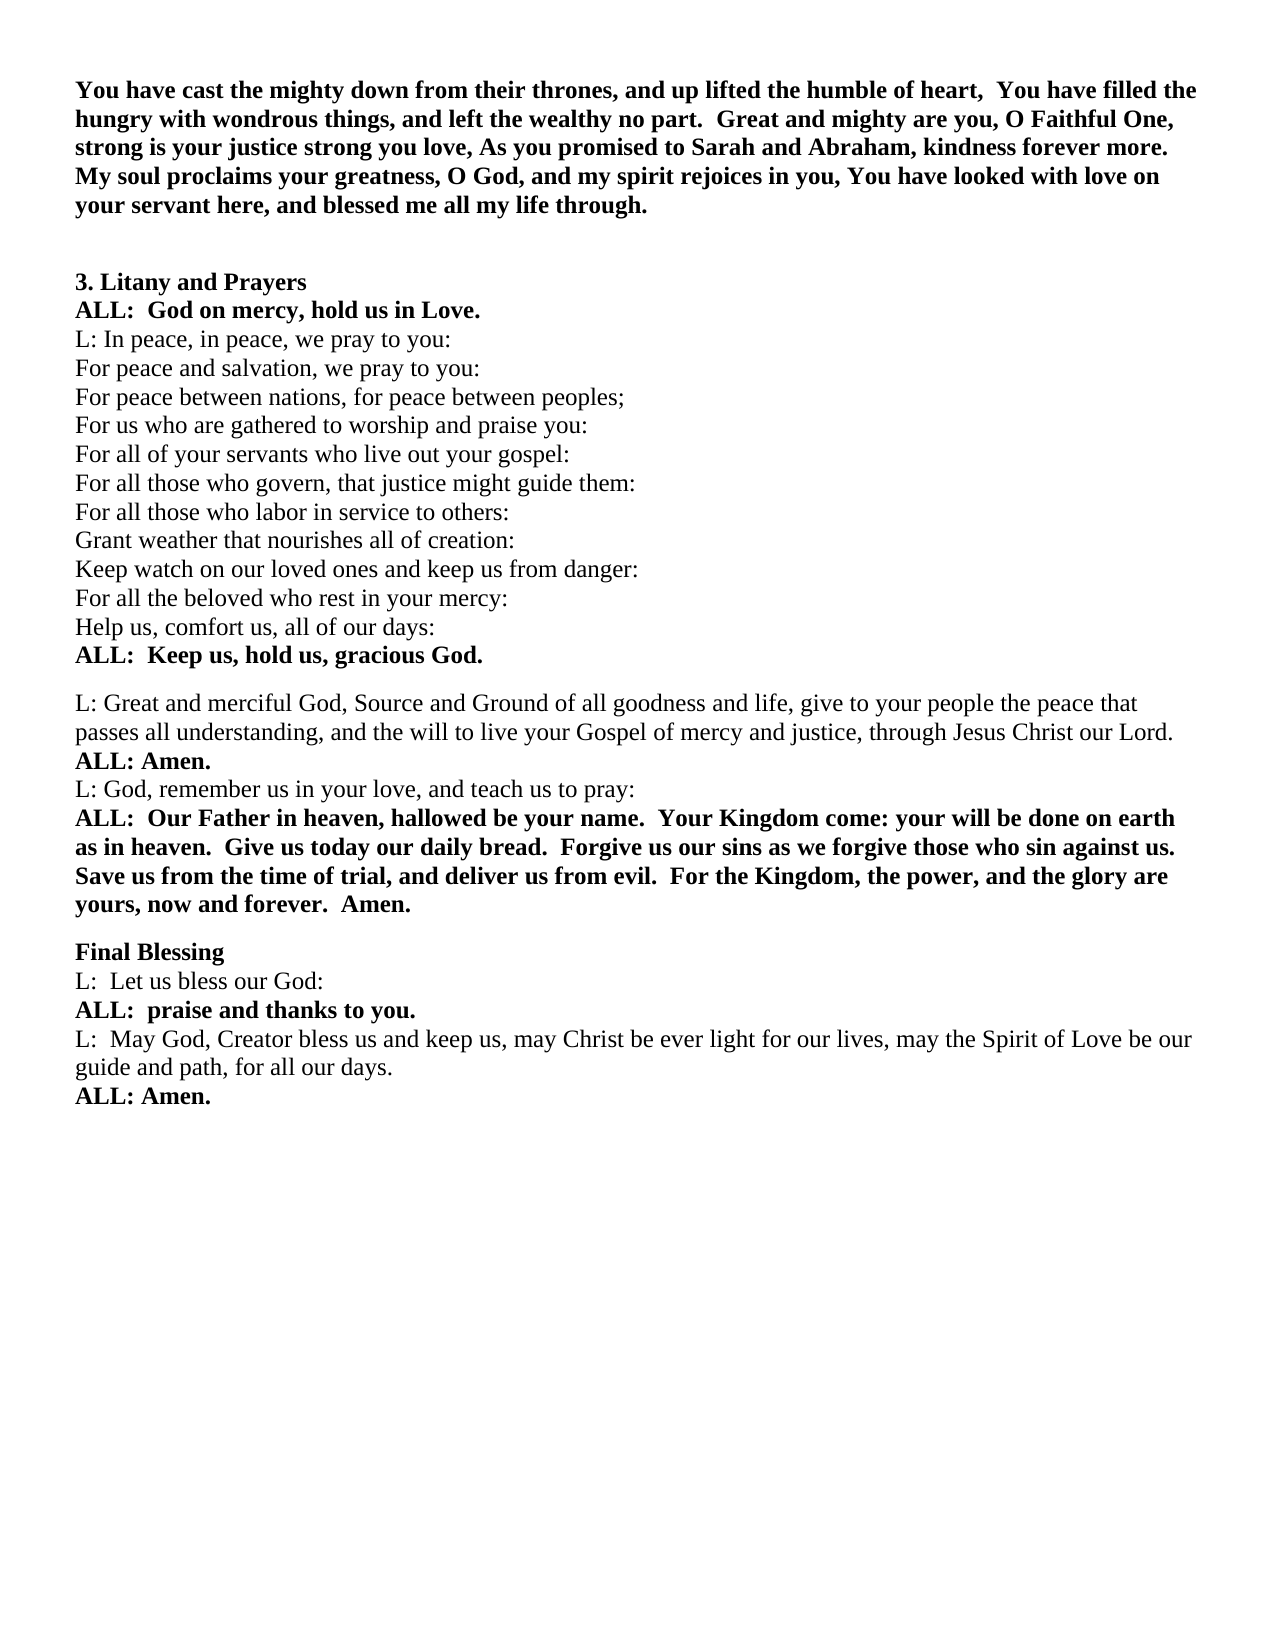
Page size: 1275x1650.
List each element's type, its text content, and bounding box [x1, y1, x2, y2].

text 3. Litany and Prayers [75, 267, 1200, 295]
text For all the beloved who rest in your mercy: [75, 583, 1200, 612]
text ALL: praise and thanks to you. [75, 995, 1200, 1024]
text ALL: Our Father in heaven, hallowed be your name. Your Kingdom come: your will be done on earth as in heaven. Give us today our daily bread. Forgive us our sins as we forgive those who sin against us. Save us from the time of trial, and deliver us from evil. For the Kingdom, the power, and the glory are yours, now and forever. Amen. [75, 803, 1200, 918]
text For peace between nations, for peace between peoples; [75, 382, 1200, 410]
text L: God, remember us in your love, and teach us to pray: [75, 774, 1200, 803]
text ALL: Keep us, hold us, gracious God. [75, 640, 1200, 669]
text L: In peace, in peace, we pray to you: [75, 324, 1200, 353]
text L: Let us bless our God: [75, 966, 1200, 995]
text For all those who labor in service to others: [75, 497, 1200, 525]
text My soul proclaims your greatness, O God, and my spirit rejoices in you, You have looked with love on your servant here, and blessed me all my life through. [75, 161, 1200, 219]
text ALL: Amen. [75, 1081, 1200, 1110]
text ALL: God on mercy, hold us in Love. [75, 295, 1200, 324]
text Grant weather that nourishes all of creation: [75, 525, 1200, 554]
text Keep watch on our loved ones and keep us from danger: [75, 554, 1200, 583]
text For all of your servants who live out your gospel: [75, 439, 1200, 468]
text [75, 75, 1200, 161]
text ALL: Amen. [75, 746, 1200, 774]
text Final Blessing [75, 937, 1200, 966]
text For all those who govern, that justice might guide them: [75, 468, 1200, 497]
text For us who are gathered to worship and praise you: [75, 410, 1200, 439]
text Help us, comfort us, all of our days: [75, 612, 1200, 640]
text L: Great and merciful God, Source and Ground of all goodness and life, give to your people the peace that passes all understanding, and the will to live your Gospel of mercy and justice, through Jesus Christ our Lord. [75, 688, 1200, 746]
text L: May God, Creator bless us and keep us, may Christ be ever light for our lives, may the Spirit of Love be our guide and path, for all our days. [75, 1024, 1200, 1081]
text For peace and salvation, we pray to you: [75, 353, 1200, 382]
